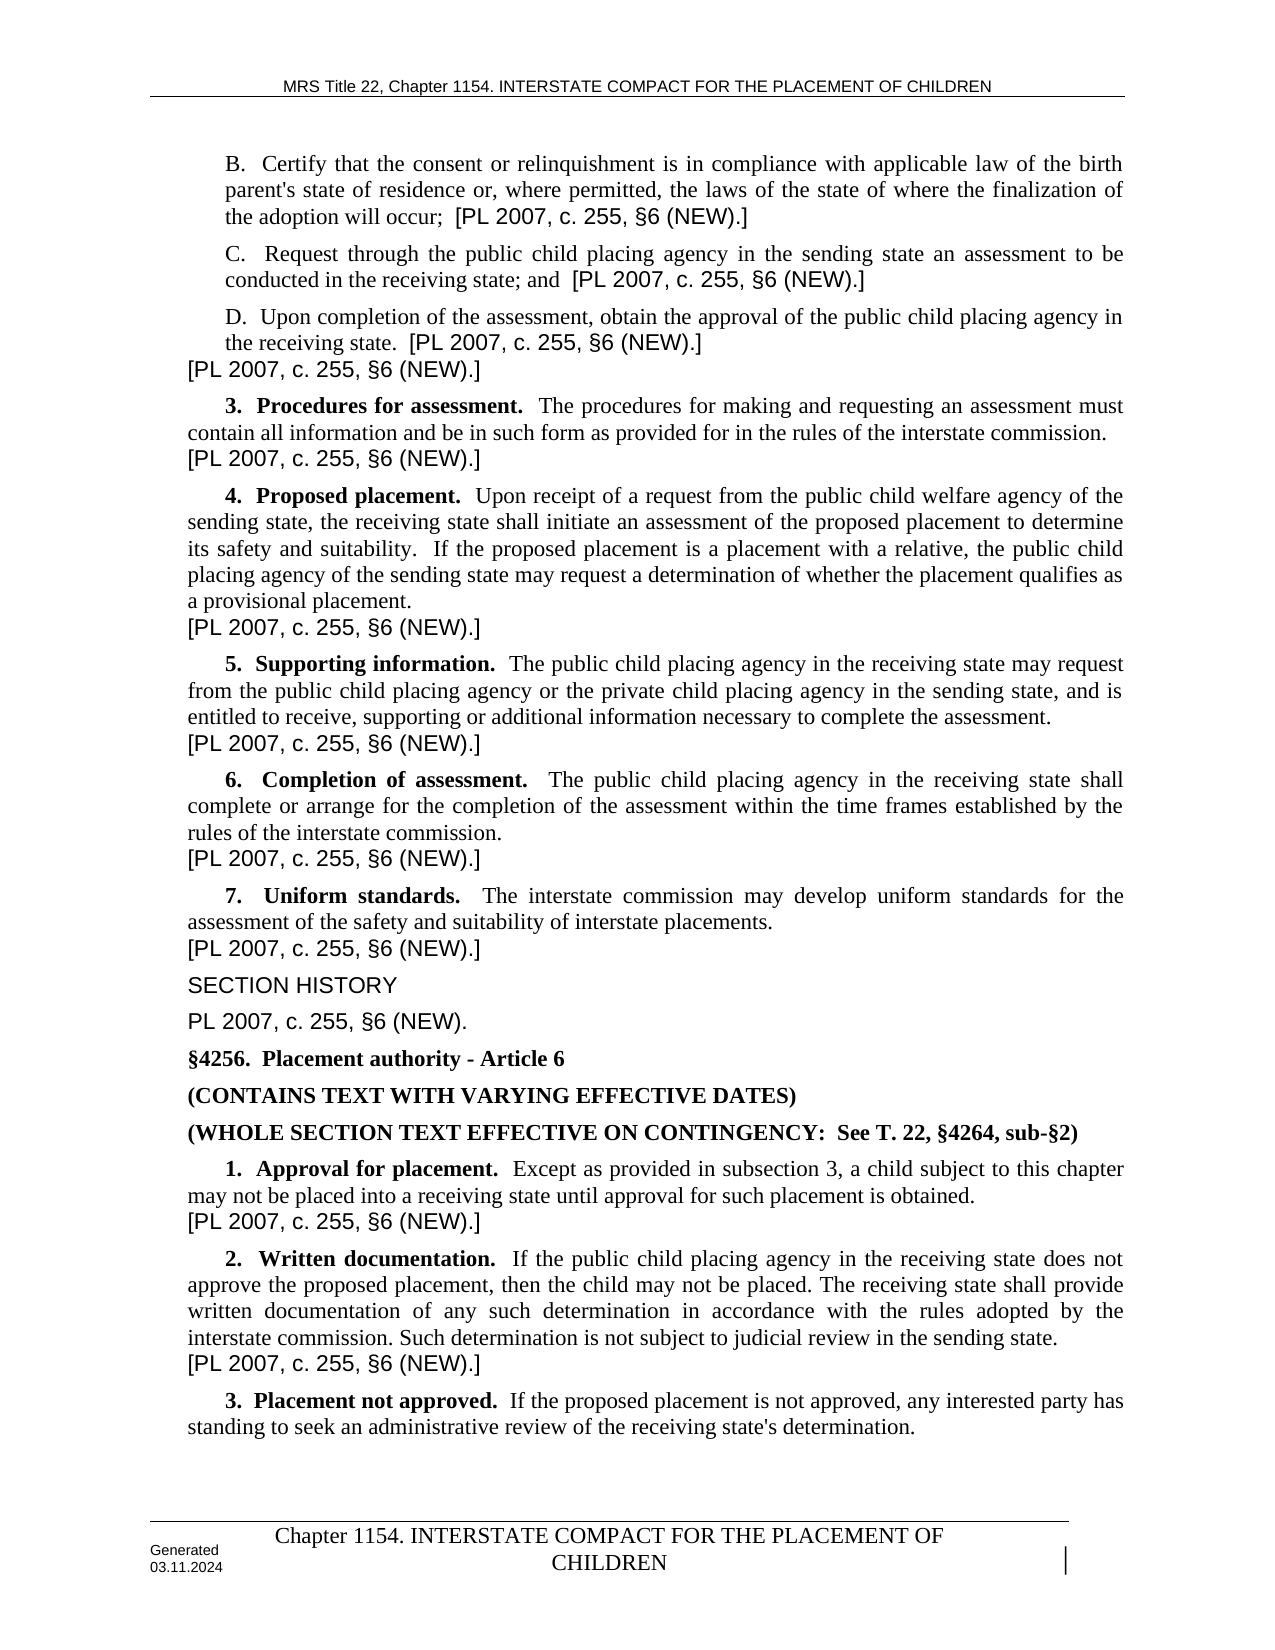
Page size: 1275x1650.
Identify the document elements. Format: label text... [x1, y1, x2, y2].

text D. Upon completion of the assessment, obtain the approval of the public child placing agency in the receiving state. [PL 2007, c. 255, §6 (NEW).] [225, 303, 1125, 356]
text B. Certify that the consent or relinquishment is in compliance with applicable law of the birth parent's state of residence or, where permitted, the laws of the state of where the finalization of the adoption will occur; [PL 2007, c. 255, §6 (NEW).] [225, 150, 1125, 229]
text [PL 2007, c. 255, §6 (NEW).] [187, 729, 1125, 756]
text [PL 2007, c. 255, §6 (NEW).] [187, 935, 1125, 961]
text [PL 2007, c. 255, §6 (NEW).] [187, 1208, 1125, 1234]
text [PL 2007, c. 255, §6 (NEW).] [187, 356, 1125, 382]
text [PL 2007, c. 255, §6 (NEW).] [187, 1350, 1125, 1377]
text 4. Proposed placement. Upon receipt of a request from the public child welfare agency of the sending state, the receiving state shall initiate an assessment of the proposed placement to determine its safety and suitability. If the proposed placement is a placement with a relative, the public child placing agency of the sending state may request a determination of whether the placement qualifies as a provisional placement. [187, 482, 1125, 614]
text [PL 2007, c. 255, §6 (NEW).] [187, 445, 1125, 471]
text SECTION HISTORY [187, 972, 1125, 998]
text 7. Uniform standards. The interstate commission may develop uniform standards for the assessment of the safety and suitability of interstate placements. [187, 882, 1125, 935]
text PL 2007, c. 255, §6 (NEW). [187, 1008, 1125, 1035]
text 5. Supporting information. The public child placing agency in the receiving state may request from the public child placing agency or the private child placing agency in the sending state, and is entitled to receive, supporting or additional information necessary to complete the assessment. [187, 650, 1125, 729]
text 3. Procedures for assessment. The procedures for making and requesting an assessment must contain all information and be in such form as provided for in the rules of the interstate commission. [187, 392, 1125, 445]
text [PL 2007, c. 255, §6 (NEW).] [187, 845, 1125, 872]
text C. Request through the public child placing agency in the sending state an assessment to be conducted in the receiving state; and [PL 2007, c. 255, §6 (NEW).] [225, 239, 1125, 292]
text [PL 2007, c. 255, §6 (NEW).] [187, 614, 1125, 640]
text §4256. Placement authority - Article 6 [187, 1045, 1125, 1071]
text (CONTAINS TEXT WITH VARYING EFFECTIVE DATES) [187, 1082, 1125, 1108]
text 3. Placement not approved. If the proposed placement is not approved, any interested party has standing to seek an administrative review of the receiving state's determination. [187, 1387, 1125, 1440]
text 6. Completion of assessment. The public child placing agency in the receiving state shall complete or arrange for the completion of the assessment within the time frames established by the rules of the interstate commission. [187, 766, 1125, 845]
text 1. Approval for placement. Except as provided in subsection 3, a child subject to this chapter may not be placed into a receiving state until approval for such placement is obtained. [187, 1155, 1125, 1208]
text 2. Written documentation. If the public child placing agency in the receiving state does not approve the proposed placement, then the child may not be placed. The receiving state shall provide written documentation of any such determination in accordance with the rules adopted by the interstate commission. Such determination is not subject to judicial review in the sending state. [187, 1245, 1125, 1350]
text (WHOLE SECTION TEXT EFFECTIVE ON CONTINGENCY: See T. 22, §4264, sub-§2) [187, 1119, 1125, 1145]
